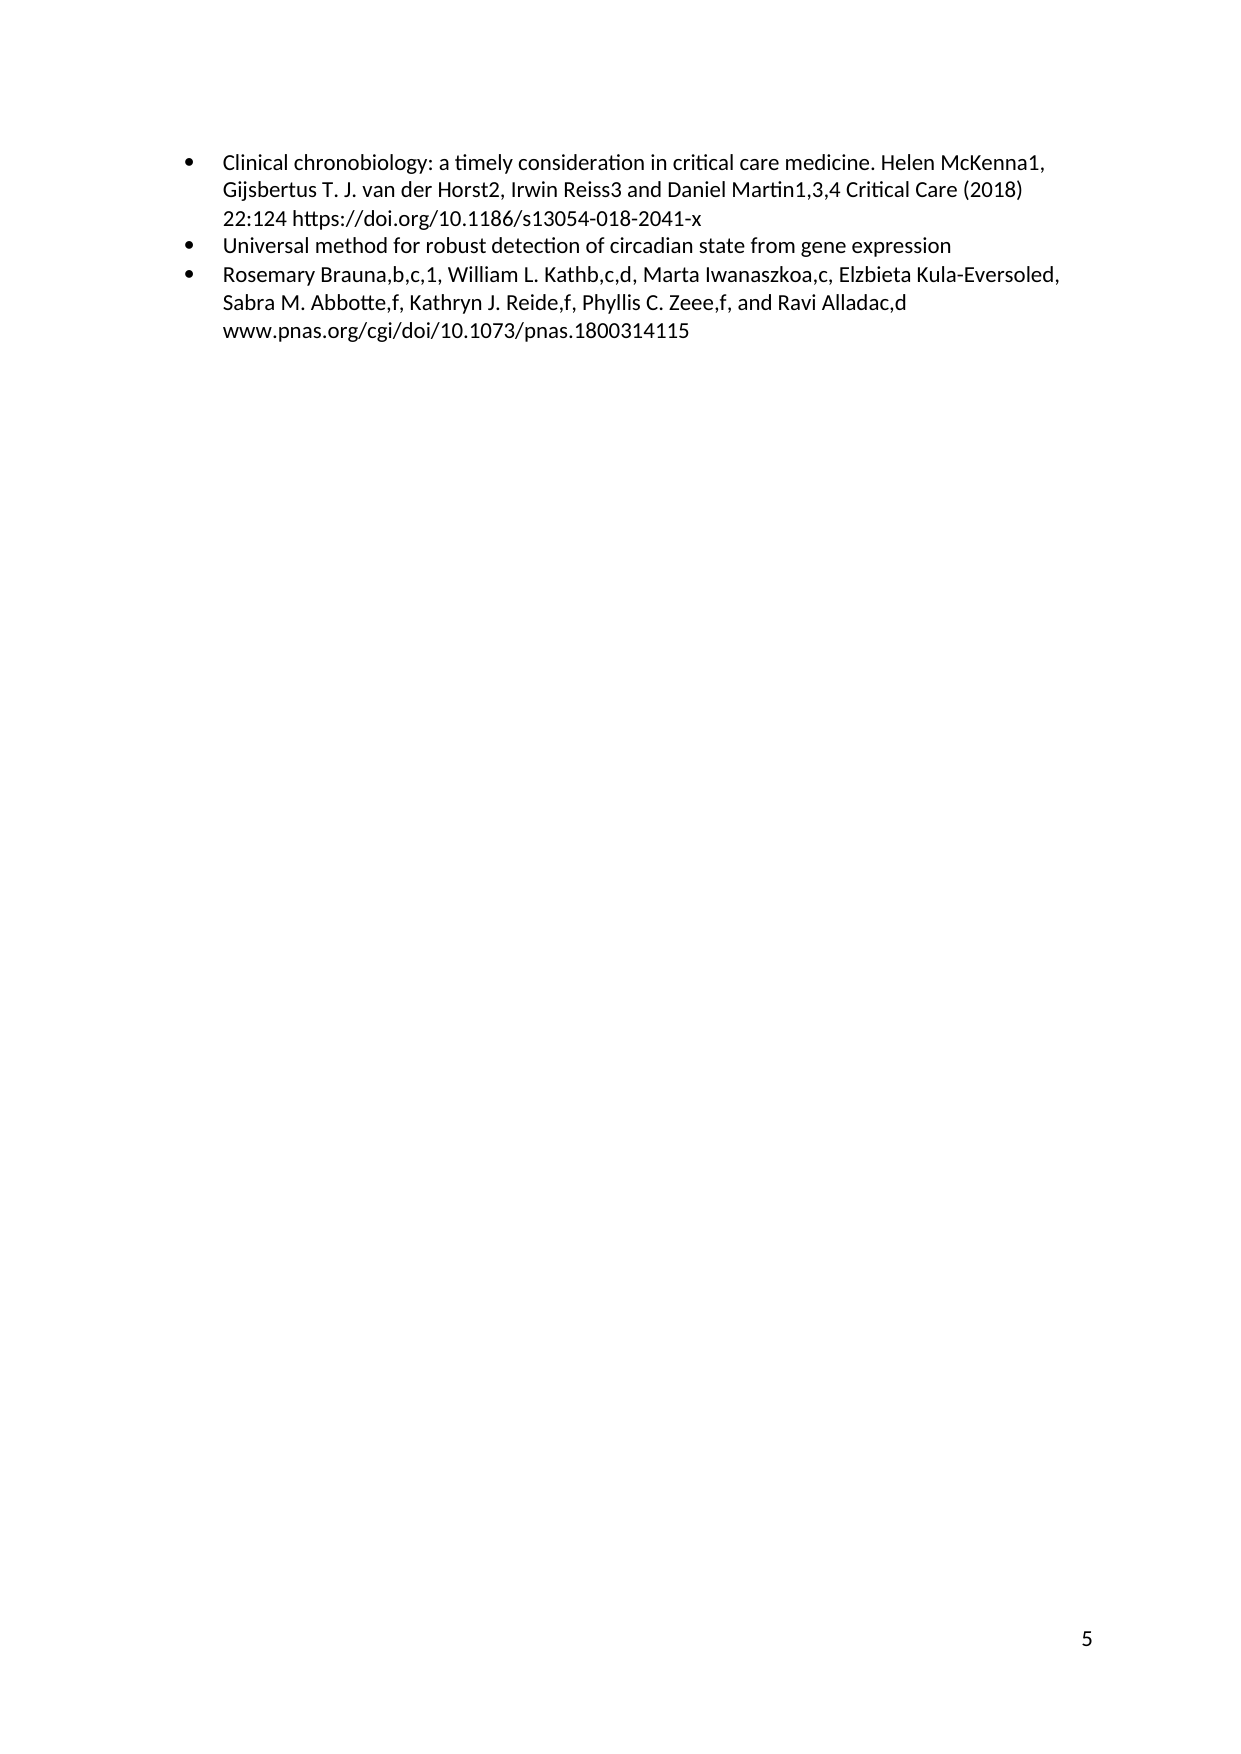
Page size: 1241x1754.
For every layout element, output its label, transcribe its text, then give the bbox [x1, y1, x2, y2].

list Universal method for robust detection of circadian state from gene expression [185, 232, 1093, 260]
list Rosemary Brauna,b,c,1, William L. Kathb,c,d, Marta Iwanaszkoa,c, Elzbieta Kula-Eversoled, Sabra M. Abbotte,f, Kathryn J. Reide,f, Phyllis C. Zeee,f, and Ravi Alladac,d www.pnas.org/cgi/doi/10.1073/pnas.1800314115 [185, 260, 1093, 344]
list Clinical chronobiology: a timely consideration in critical care medicine. Helen McKenna1, Gijsbertus T. J. van der Horst2, Irwin Reiss3 and Daniel Martin1,3,4 Critical Care (2018) 22:124 https://doi.org/10.1186/s13054-018-2041-x [185, 148, 1093, 232]
